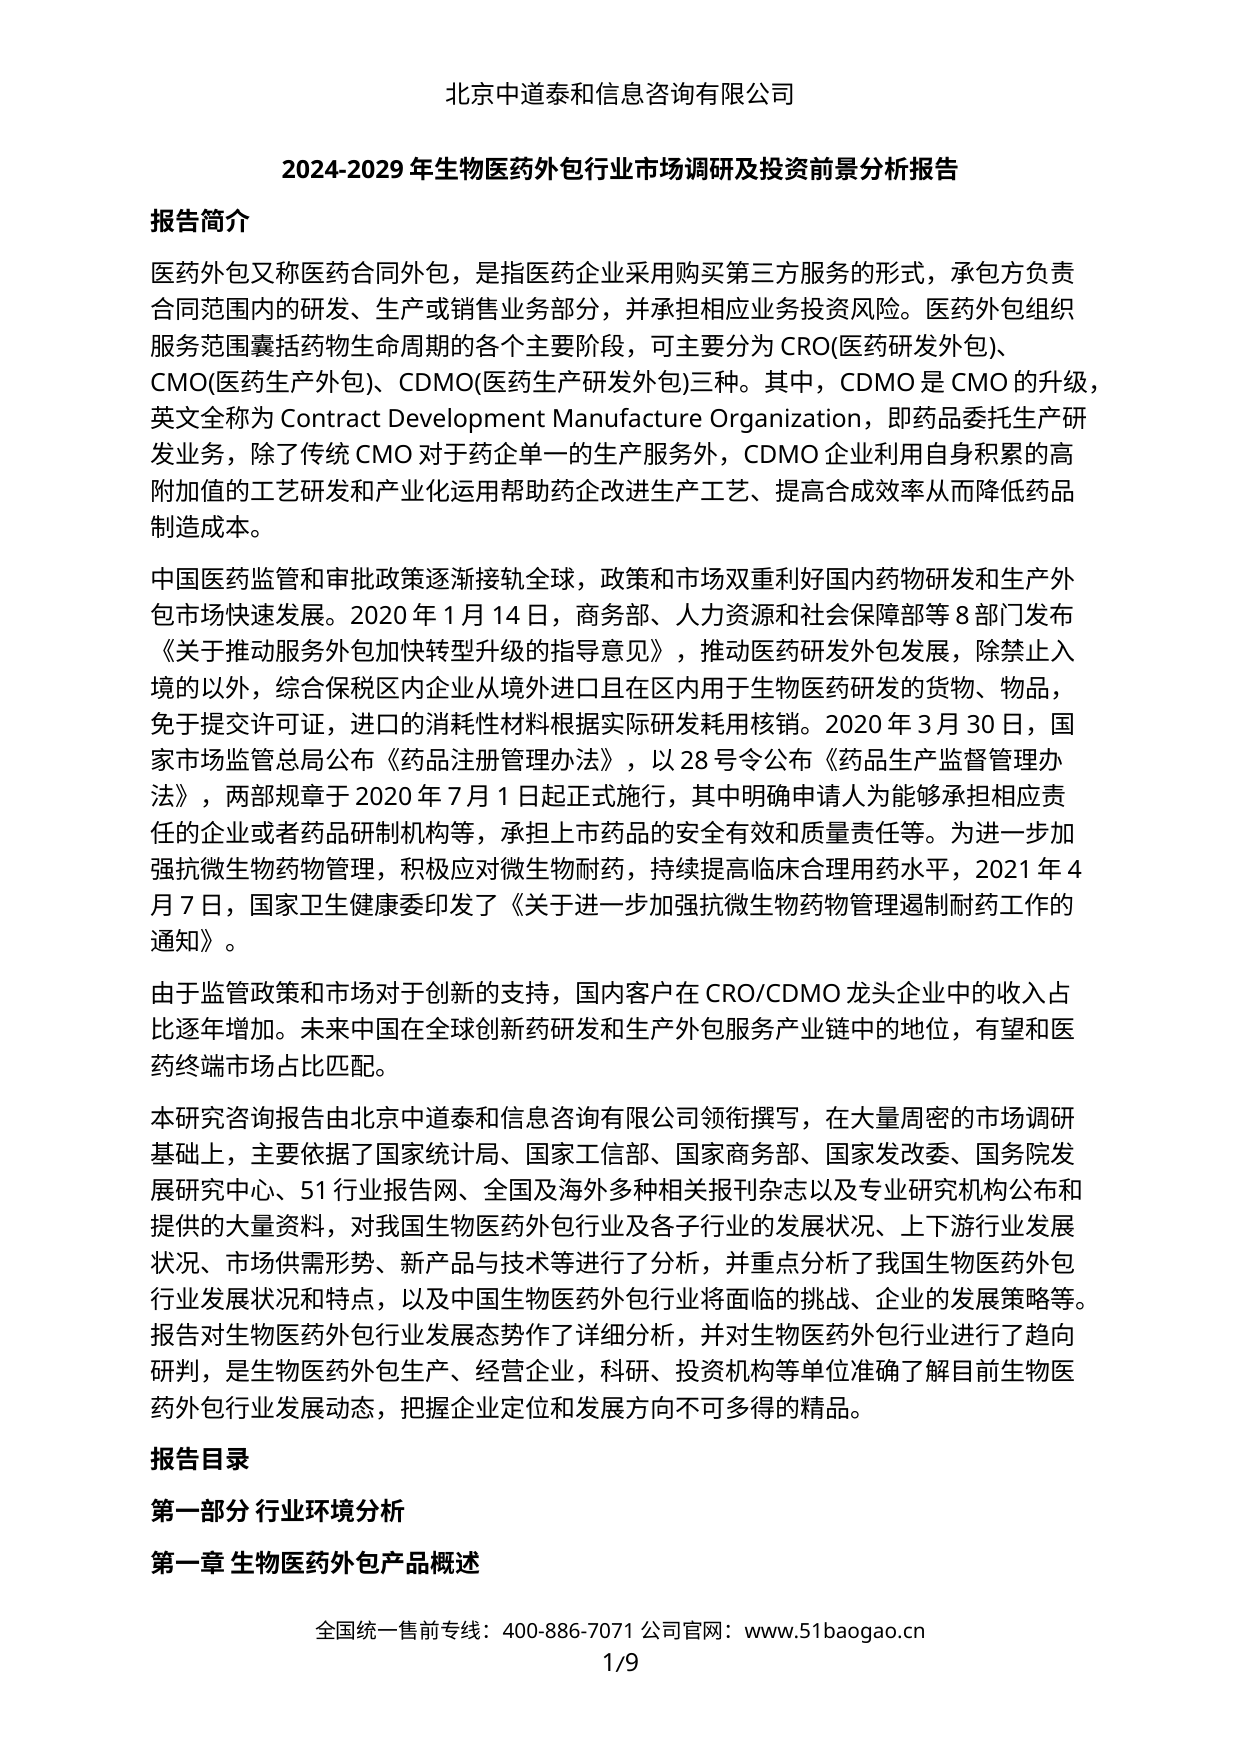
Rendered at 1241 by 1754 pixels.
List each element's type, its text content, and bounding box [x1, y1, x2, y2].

text 本研究咨询报告由北京中道泰和信息咨询有限公司领衔撰写，在大量周密的市场调研基础上，主要依据了国家统计局、国家工信部、国家商务部、国家发改委、国务院发展研究中心、51行业报告网、全国及海外多种相关报刊杂志以及专业研究机构公布和提供的大量资料，对我国生物医药外包行业及各子行业的发展状况、上下游行业发展状况、市场供需形势、新产品与技术等进行了分析，并重点分析了我国生物医药外包行业发展状况和特点，以及中国生物医药外包行业将面临的挑战、企业的发展策略等。报告对生物医药外包行业发展态势作了详细分析，并对生物医药外包行业进行了趋向研判，是生物医药外包生产、经营企业，科研、投资机构等单位准确了解目前生物医药外包行业发展动态，把握企业定位和发展方向不可多得的精品。 [150, 1098, 1090, 1424]
text 中国医药监管和审批政策逐渐接轨全球，政策和市场双重利好国内药物研发和生产外包市场快速发展。2020年1月14日，商务部、人力资源和社会保障部等8部门发布《关于推动服务外包加快转型升级的指导意见》，推动医药研发外包发展，除禁止入境的以外，综合保税区内企业从境外进口且在区内用于生物医药研发的货物、物品，免于提交许可证，进口的消耗性材料根据实际研发耗用核销。2020年3月30日，国家市场监管总局公布《药品注册管理办法》，以28号令公布《药品生产监督管理办法》，两部规章于2020年7月1日起正式施行，其中明确申请人为能够承担相应责任的企业或者药品研制机构等，承担上市药品的安全有效和质量责任等。为进一步加强抗微生物药物管理，积极应对微生物耐药，持续提高临床合理用药水平，2021年4月7日，国家卫生健康委印发了《关于进一步加强抗微生物药物管理遏制耐药工作的通知》。 [150, 559, 1090, 958]
text 报告简介 [150, 202, 1090, 238]
text 第一章 生物医药外包产品概述 [150, 1544, 1090, 1580]
text 第一部分 行业环境分析 [150, 1492, 1090, 1528]
text 报告目录 [150, 1440, 1090, 1476]
text 由于监管政策和市场对于创新的支持，国内客户在CRO/CDMO龙头企业中的收入占比逐年增加。未来中国在全球创新药研发和生产外包服务产业链中的地位，有望和医药终端市场占比匹配。 [150, 974, 1090, 1082]
text 2024-2029年生物医药外包行业市场调研及投资前景分析报告 [150, 150, 1090, 186]
text 医药外包又称医药合同外包，是指医药企业采用购买第三方服务的形式，承包方负责合同范围内的研发、生产或销售业务部分，并承担相应业务投资风险。医药外包组织服务范围囊括药物生命周期的各个主要阶段，可主要分为CRO(医药研发外包)、CMO(医药生产外包)、CDMO(医药生产研发外包)三种。其中，CDMO是CMO的升级，英文全称为Contract Development Manufacture Organization，即药品委托生产研发业务，除了传统CMO对于药企单一的生产服务外，CDMO企业利用自身积累的高附加值的工艺研发和产业化运用帮助药企改进生产工艺、提高合成效率从而降低药品制造成本。 [150, 254, 1090, 544]
